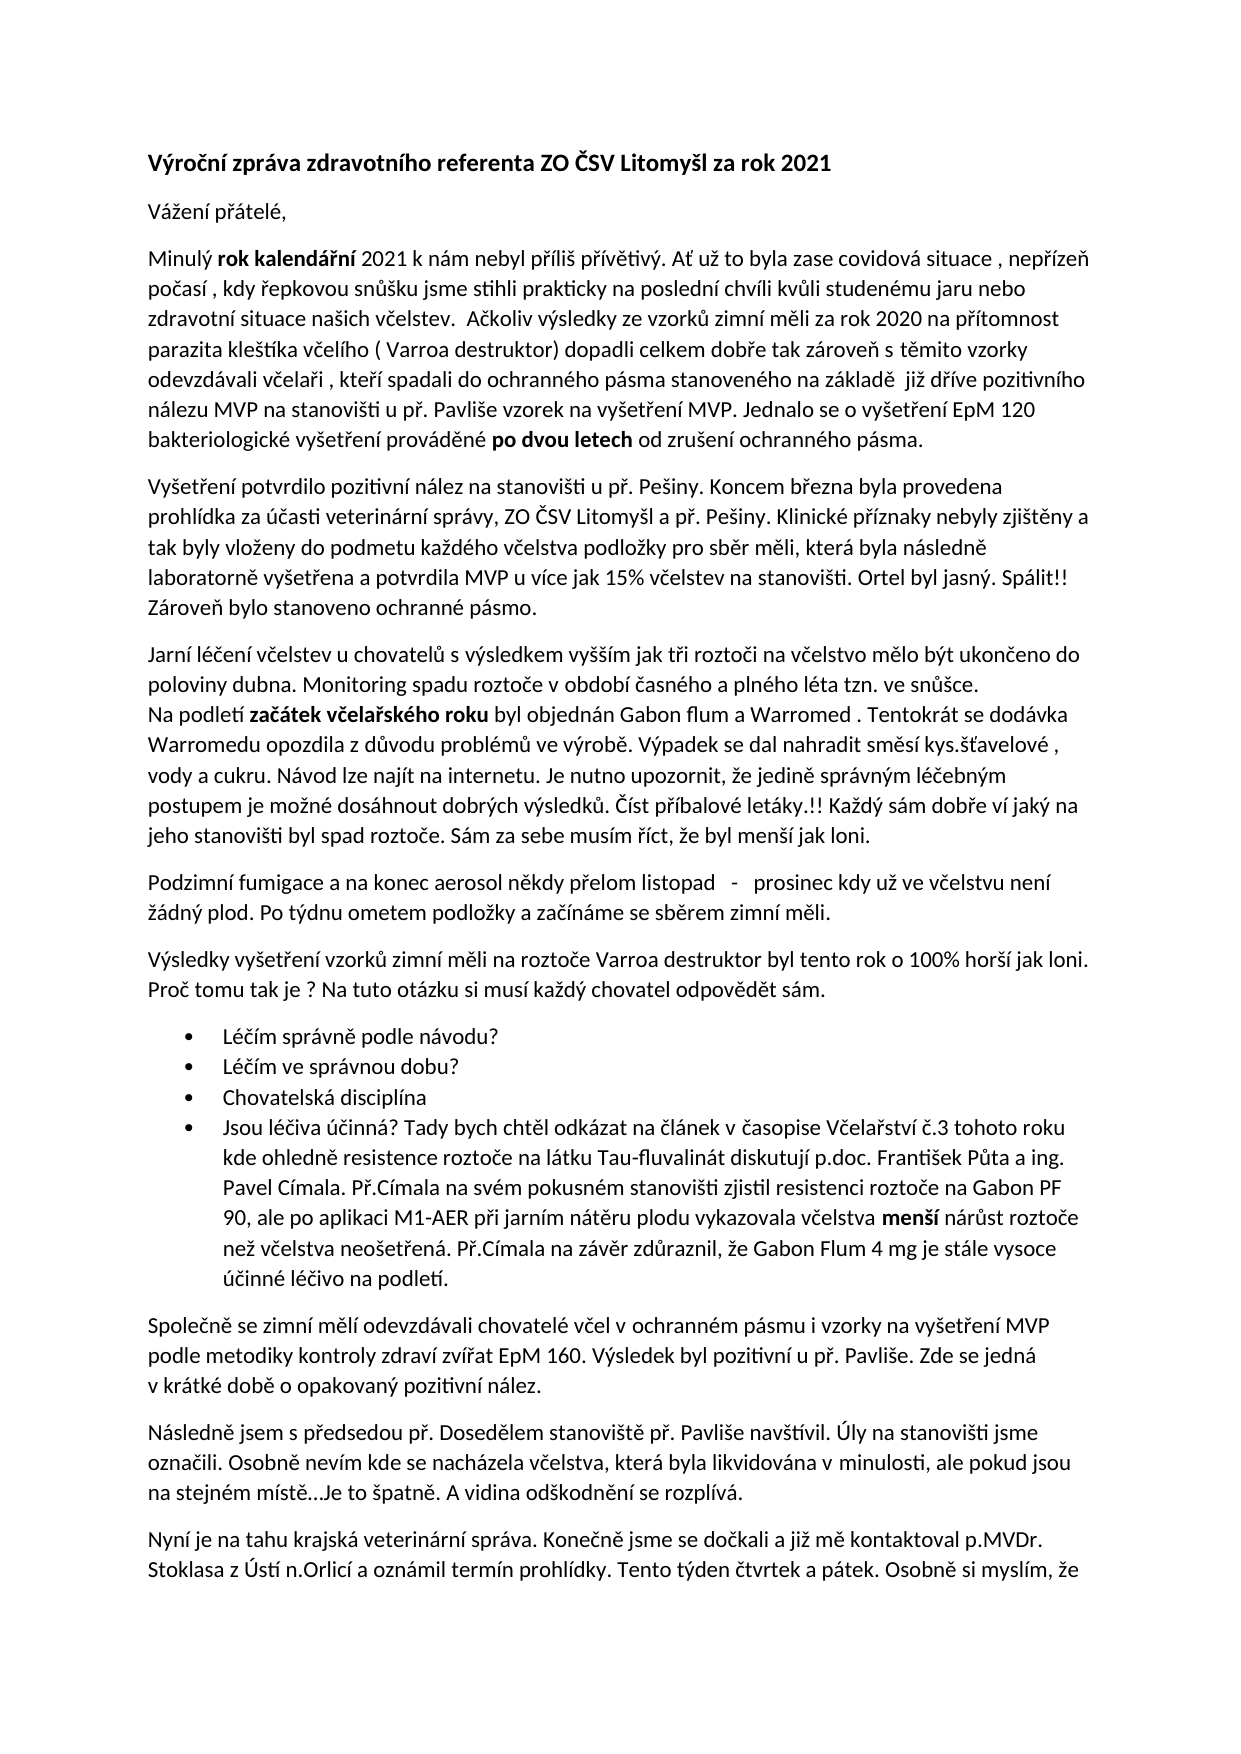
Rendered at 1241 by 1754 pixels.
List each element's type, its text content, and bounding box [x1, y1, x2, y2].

text Výsledky vyšetření vzorků zimní měli na roztoče Varroa destruktor byl tento rok o 100% horší jak loni. Proč tomu tak je ? Na tuto otázku si musí každý chovatel odpovědět sám. [148, 945, 1093, 1003]
list Léčím správně podle návodu? [185, 1022, 1093, 1050]
text Vážení přátelé, [148, 197, 1093, 225]
text Podzimní fumigace a na konec aerosol někdy přelom listopad - prosinec kdy už ve včelstvu není žádný plod. Po týdnu ometem podložky a začínáme se sběrem zimní měli. [148, 868, 1093, 926]
text Následně jsem s předsedou př. Dosedělem stanoviště př. Pavliše navštívil. Úly na stanovišti jsme označili. Osobně nevím kde se nacházela včelstva, která byla likvidována v minulosti, ale pokud jsou na stejném místě…Je to špatně. A vidina odškodnění se rozplívá. [148, 1418, 1093, 1506]
list Chovatelská disciplína [185, 1083, 1093, 1111]
text Společně se zimní mělí odevzdávali chovatelé včel v ochranném pásmu i vzorky na vyšetření MVP podle metodiky kontroly zdraví zvířat EpM 160. Výsledek byl pozitivní u př. Pavliše. Zde se jedná v krátké době o opakovaný pozitivní nález. [148, 1311, 1093, 1399]
list Jsou léčiva účinná? Tady bych chtěl odkázat na článek v časopise Včelařství č.3 tohoto roku kde ohledně resistence roztoče na látku Tau-fluvalinát diskutují p.doc. František Půta a ing. Pavel Címala. Př.Címala na svém pokusném stanovišti zjistil resistenci roztoče na Gabon PF 90, ale po aplikaci M1-AER při jarním nátěru plodu vykazovala včelstva menší nárůst roztoče než včelstva neošetřená. Př.Címala na závěr zdůraznil, že Gabon Flum 4 mg je stále vysoce účinné léčivo na podletí. [185, 1113, 1093, 1292]
list Léčím ve správnou dobu? [185, 1052, 1093, 1080]
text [148, 1525, 1093, 1583]
text Jarní léčení včelstev u chovatelů s výsledkem vyšším jak tři roztoči na včelstvo mělo být ukončeno do poloviny dubna. Monitoring spadu roztoče v období časného a plného léta tzn. ve snůšce. Na podletí začátek včelařského roku byl objednán Gabon flum a Warromed . Tentokrát se dodávka Warromedu opozdila z důvodu problémů ve výrobě. Výpadek se dal nahradit směsí kys.šťavelové , vody a cukru. Návod lze najít na internetu. Je nutno upozornit, že jedině správným léčebným postupem je možné dosáhnout dobrých výsledků. Číst příbalové letáky.!! Každý sám dobře ví jaký na jeho stanovišti byl spad roztoče. Sám za sebe musím říct, že byl menší jak loni. [148, 640, 1093, 849]
text Minulý rok kalendářní 2021 k nám nebyl příliš přívětivý. Ať už to byla zase covidová situace , nepřízeň počasí , kdy řepkovou snůšku jsme stihli prakticky na poslední chvíli kvůli studenému jaru nebo zdravotní situace našich včelstev. Ačkoliv výsledky ze vzorků zimní měli za rok 2020 na přítomnost parazita kleštíka včelího ( Varroa destruktor) dopadli celkem dobře tak zároveň s těmito vzorky odevzdávali včelaři , kteří spadali do ochranného pásma stanoveného na základě již dříve pozitivního nálezu MVP na stanovišti u př. Pavliše vzorek na vyšetření MVP. Jednalo se o vyšetření EpM 120 bakteriologické vyšetření prováděné po dvou letech od zrušení ochranného pásma. [148, 244, 1093, 453]
text Vyšetření potvrdilo pozitivní nález na stanovišti u př. Pešiny. Koncem března byla provedena prohlídka za účasti veterinární správy, ZO ČSV Litomyšl a př. Pešiny. Klinické příznaky nebyly zjištěny a tak byly vloženy do podmetu každého včelstva podložky pro sběr měli, která byla následně laboratorně vyšetřena a potvrdila MVP u více jak 15% včelstev na stanovišti. Ortel byl jasný. Spálit!! Zároveň bylo stanoveno ochranné pásmo. [148, 472, 1093, 621]
text Výroční zpráva zdravotního referenta ZO ČSV Litomyšl za rok 2021 [148, 148, 1093, 178]
